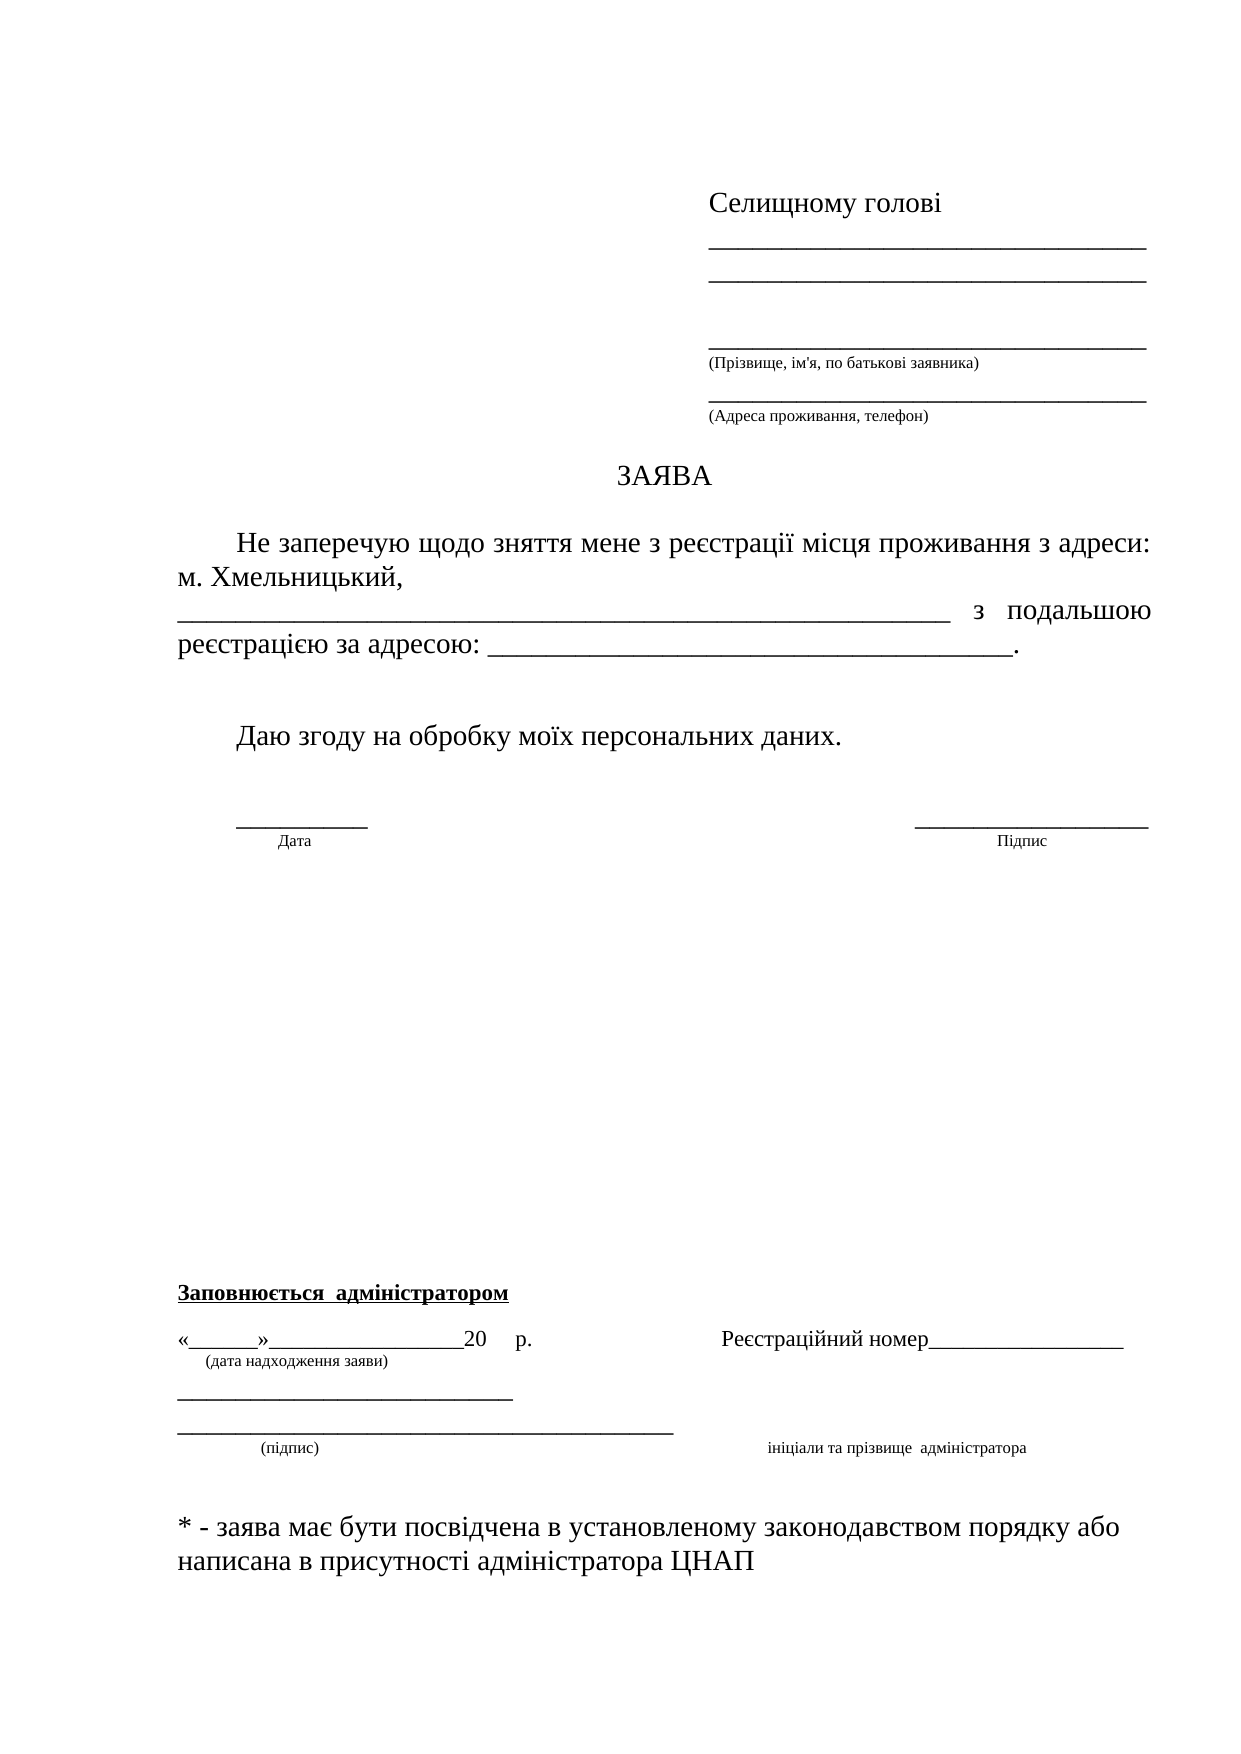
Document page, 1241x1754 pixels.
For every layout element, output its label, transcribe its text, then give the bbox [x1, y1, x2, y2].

text «______»_________________20 р. Реєстраційний номер_________________ [177, 1325, 1152, 1351]
text (Адреса проживання, телефон) [709, 406, 1152, 425]
text _______________________ __________________________________ [177, 1370, 1152, 1437]
text ЗАЯВА [177, 458, 1152, 492]
text Не заперечую щодо зняття мене з реєстрації місця проживання з адреси: м. Хмельницький, _____________________________________________________ з подальшою реєстрацією за адресою: ____________________________________. [177, 525, 1152, 659]
text Дата Підпис [236, 831, 1152, 850]
text ______________________________ [709, 219, 1152, 252]
text ______________________________ [709, 319, 1152, 353]
text Даю згоду на обробку моїх персональних даних. [177, 718, 1152, 752]
text * - заява має бути посвідчена в установленому законодавством порядку або написана в присутності адміністратора ЦНАП [177, 1509, 1152, 1576]
text _________ ________________ [236, 798, 1152, 831]
text ______________________________ [709, 252, 1152, 286]
text Селищному голові [709, 185, 1152, 219]
text ______________________________ [709, 372, 1152, 406]
text (Прізвище, ім'я, по батькові заявника) [709, 353, 1152, 372]
text (дата надходження заяви) [177, 1351, 1152, 1370]
text (підпис) ініціали та прізвище адміністратора [177, 1437, 1152, 1457]
text Заповнюється адміністратором [177, 1279, 1152, 1306]
